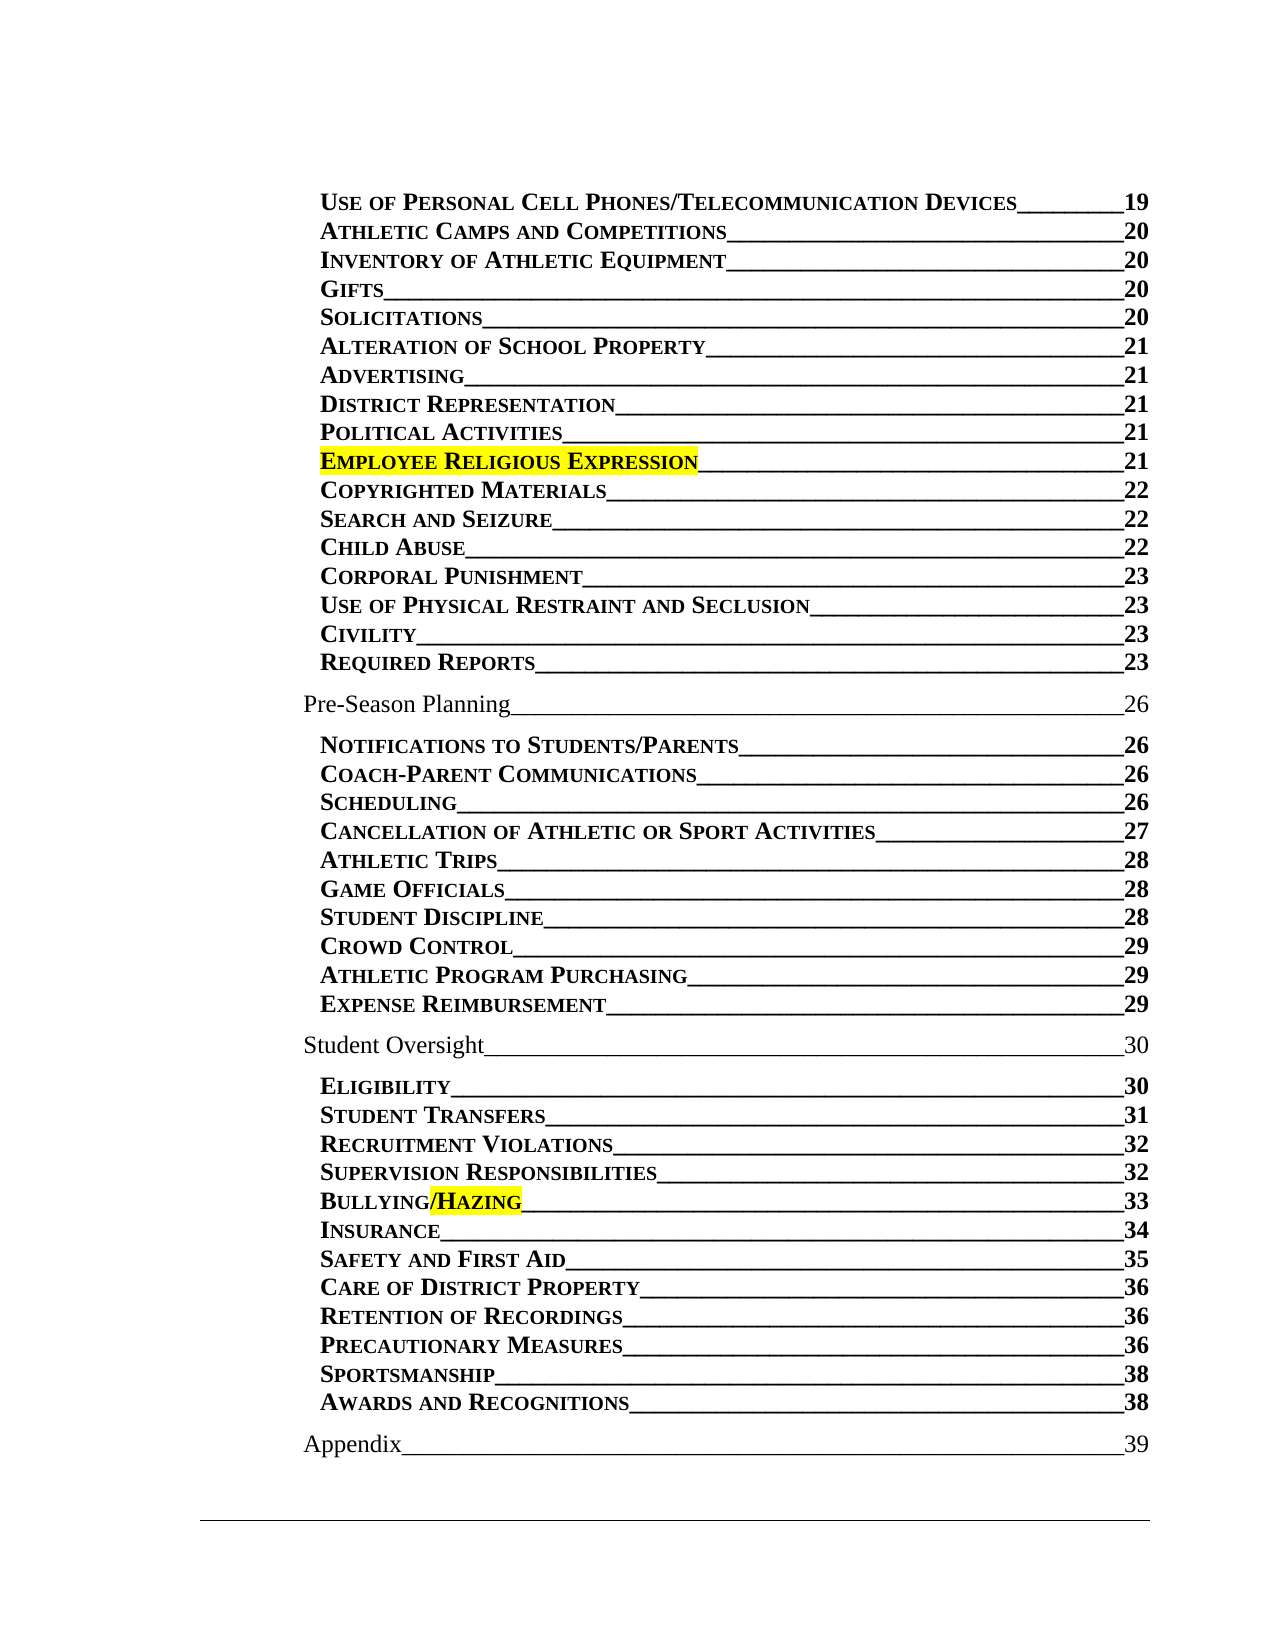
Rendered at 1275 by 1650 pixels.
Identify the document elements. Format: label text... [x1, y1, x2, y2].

text Sportsmanship 38 [320, 1359, 1150, 1387]
text Precautionary Measures 36 [320, 1330, 1150, 1359]
text Appendix 39 [125, 1429, 1150, 1457]
text Athletic Trips 28 [320, 845, 1150, 874]
text Inventory of Athletic Equipment 20 [320, 245, 1150, 274]
text Athletic Camps and Competitions 20 [320, 216, 1150, 245]
text Retention of Recordings 36 [320, 1301, 1150, 1330]
text Notifications to Students/Parents 26 [320, 730, 1150, 759]
text Use of Physical Restraint and Seclusion 23 [320, 590, 1150, 619]
text Solicitations 20 [320, 302, 1150, 331]
text Eligibility 30 [320, 1071, 1150, 1100]
text Crowd Control 29 [320, 931, 1150, 960]
text Scheduling 26 [320, 787, 1150, 816]
text Game Officials 28 [320, 874, 1150, 902]
text Pre-Season Planning 26 [125, 689, 1150, 717]
text Advertising 21 [320, 360, 1150, 389]
text Student Discipline 28 [320, 902, 1150, 931]
text Expense Reimbursement 29 [320, 989, 1150, 1017]
text Cancellation of Athletic or Sport Activities 27 [320, 816, 1150, 845]
text Athletic Program Purchasing 29 [320, 960, 1150, 989]
text Use of Personal Cell Phones/Telecommunication Devices 19 [320, 187, 1150, 216]
text Corporal Punishment 23 [320, 561, 1150, 590]
text Search and Seizure 22 [320, 504, 1150, 532]
text Required Reports 23 [320, 647, 1150, 676]
text Bullying/Hazing 33 [522, 1186, 1150, 1215]
text Gifts 20 [320, 274, 1150, 302]
text Copyrighted Materials 22 [320, 475, 1150, 504]
text Insurance 34 [320, 1215, 1150, 1244]
text Awards and Recognitions 38 [320, 1387, 1150, 1416]
text District Representation 21 [320, 389, 1150, 417]
text Civility 23 [320, 619, 1150, 647]
text Safety and First Aid 35 [320, 1244, 1150, 1272]
text Bullying/Hazing 33 [320, 1186, 430, 1215]
text Alteration of School Property 21 [320, 331, 1150, 360]
text Student Oversight 30 [125, 1030, 1150, 1059]
text Child Abuse 22 [320, 532, 1150, 561]
text Employee Religious Expression 21 [698, 446, 1150, 475]
text Student Transfers 31 [320, 1100, 1150, 1129]
text Political Activities 21 [320, 417, 1150, 446]
text Coach-Parent Communications 26 [320, 759, 1150, 787]
text Care of District Property 36 [320, 1272, 1150, 1301]
text Supervision Responsibilities 32 [320, 1157, 1150, 1186]
text Recruitment Violations 32 [320, 1129, 1150, 1157]
